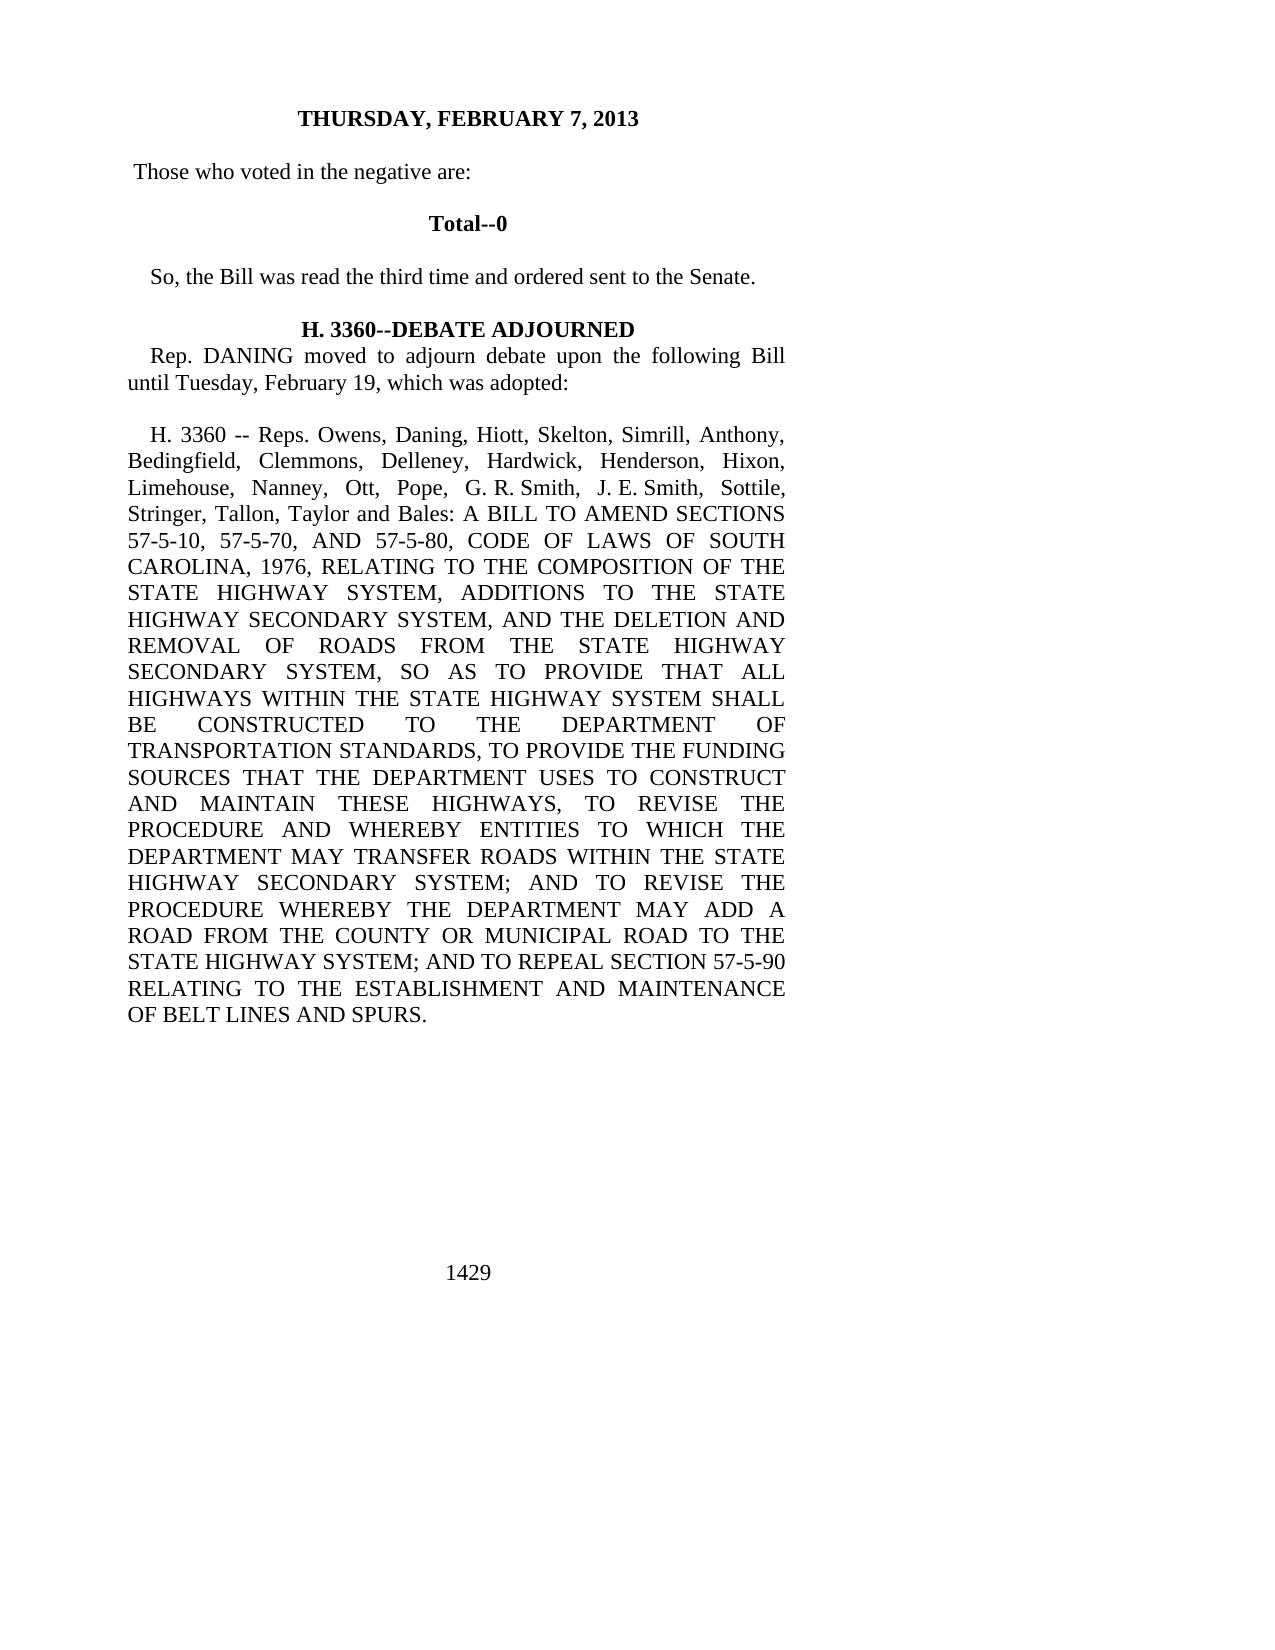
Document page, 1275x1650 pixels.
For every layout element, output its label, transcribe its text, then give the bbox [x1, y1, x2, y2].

text So, the Bill was read the third time and ordered sent to the Senate. [127, 263, 786, 289]
text Total--0 [127, 210, 786, 237]
text H. 3360--DEBATE ADJOURNED [127, 316, 786, 342]
text Rep. DANING moved to adjourn debate upon the following Bill until Tuesday, February 19, which was adopted: [127, 342, 786, 395]
text Those who voted in the negative are: [127, 158, 786, 184]
text H. 3360 -- Reps. Owens, Daning, Hiott, Skelton, Simrill, Anthony, Bedingfield, Clemmons, Delleney, Hardwick, Henderson, Hixon, Limehouse, Nanney, Ott, Pope, G. R. Smith, J. E. Smith, Sottile, Stringer, Tallon, Taylor and Bales: A BILL TO AMEND SECTIONS 57-5-10, 57-5-70, AND 57-5-80, CODE OF LAWS OF SOUTH CAROLINA, 1976, RELATING TO THE COMPOSITION OF THE STATE HIGHWAY SYSTEM, ADDITIONS TO THE STATE HIGHWAY SECONDARY SYSTEM, AND THE DELETION AND REMOVAL OF ROADS FROM THE STATE HIGHWAY SECONDARY SYSTEM, SO AS TO PROVIDE THAT ALL HIGHWAYS WITHIN THE STATE HIGHWAY SYSTEM SHALL BE CONSTRUCTED TO THE DEPARTMENT OF TRANSPORTATION STANDARDS, TO PROVIDE THE FUNDING SOURCES THAT THE DEPARTMENT USES TO CONSTRUCT AND MAINTAIN THESE HIGHWAYS, TO REVISE THE PROCEDURE AND WHEREBY ENTITIES TO WHICH THE DEPARTMENT MAY TRANSFER ROADS WITHIN THE STATE HIGHWAY SECONDARY SYSTEM; AND TO REVISE THE PROCEDURE WHEREBY THE DEPARTMENT MAY ADD A ROAD FROM THE COUNTY OR MUNICIPAL ROAD TO THE STATE HIGHWAY SYSTEM; AND TO REPEAL SECTION 57-5-90 RELATING TO THE ESTABLISHMENT AND MAINTENANCE OF BELT LINES AND SPURS. [127, 421, 786, 1027]
